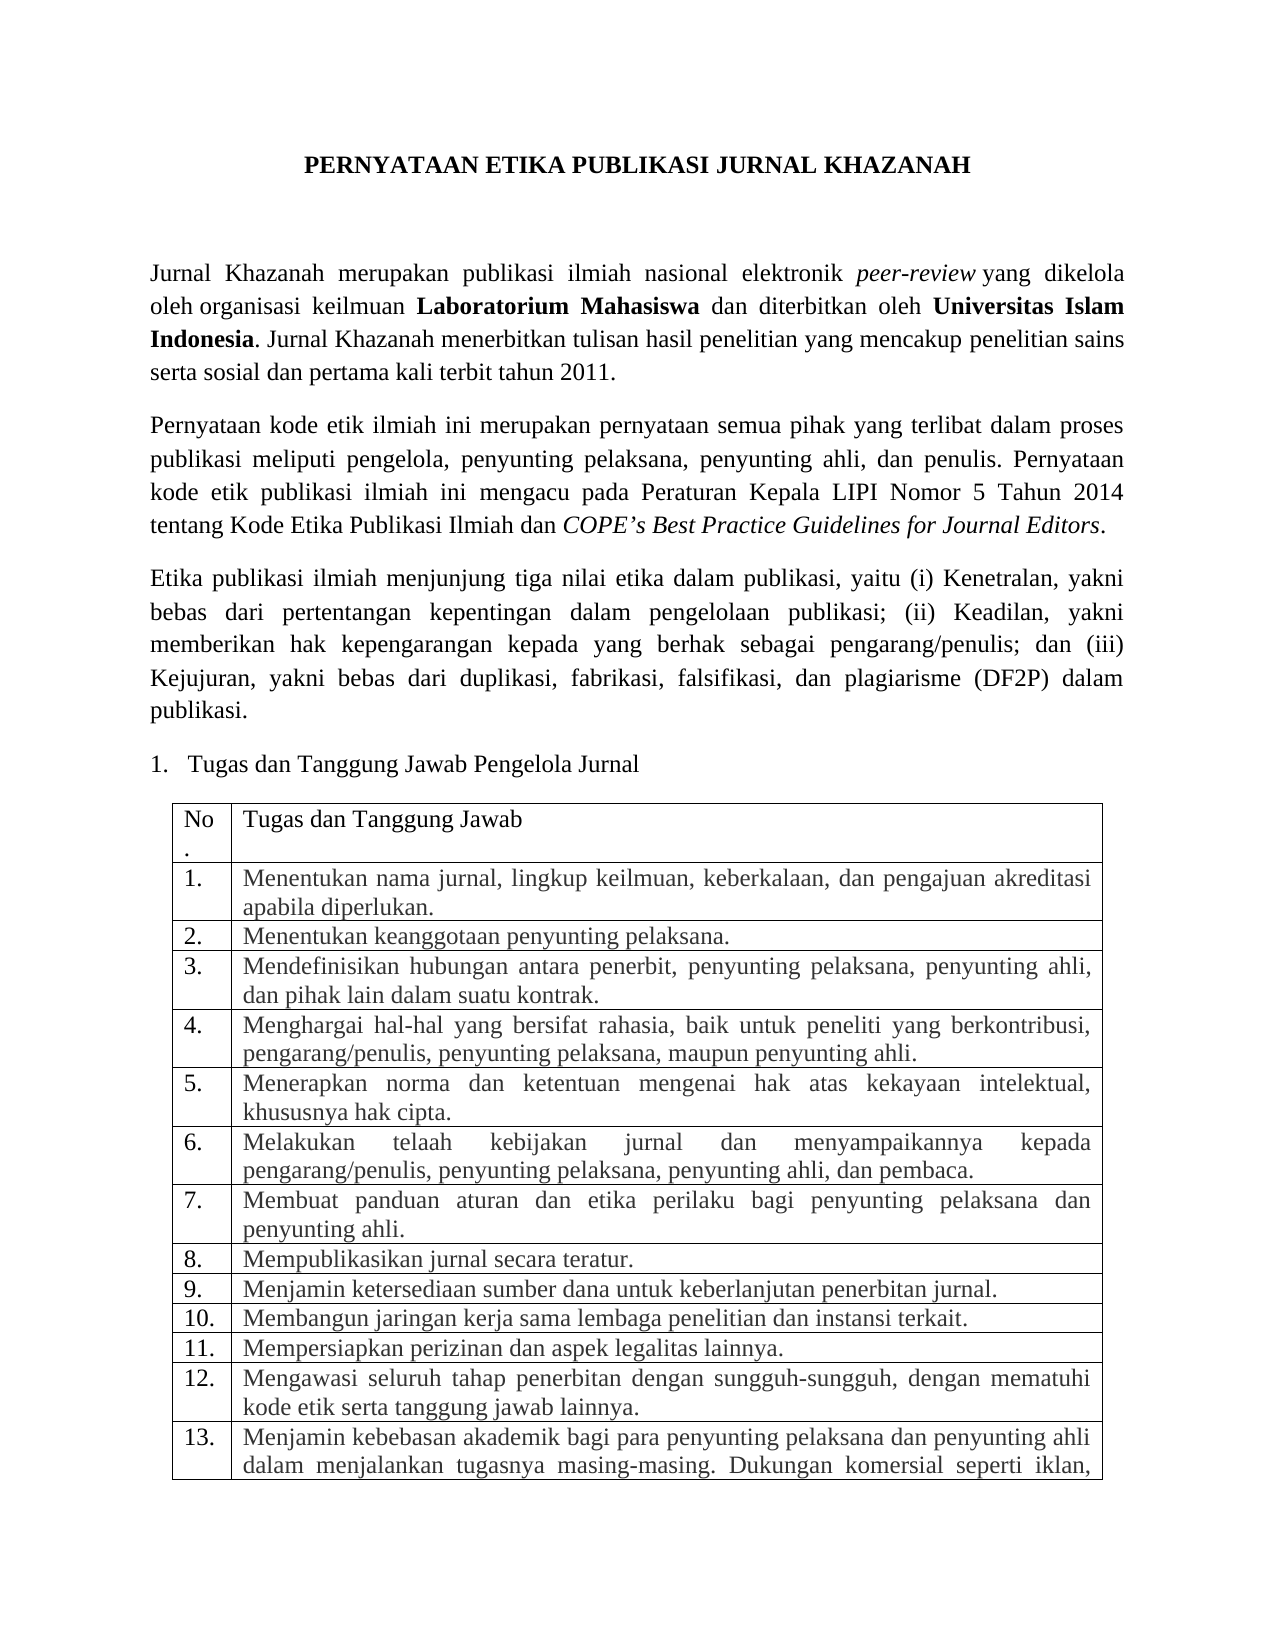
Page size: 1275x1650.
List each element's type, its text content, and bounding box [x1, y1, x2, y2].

table_cell Mempublikasikan jurnal secara teratur. [232, 1244, 1102, 1273]
table_cell Mendefinisikan hubungan antara penerbit, penyunting pelaksana, penyunting ahli, dan pihak lain dalam suatu kontrak. [232, 951, 1102, 1009]
table_cell 9. [173, 1274, 231, 1302]
table_header No. [173, 804, 231, 862]
table_cell Mengawasi seluruh tahap penerbitan dengan sungguh-sungguh, dengan mematuhi kode etik serta tanggung jawab lainnya. [232, 1363, 1102, 1421]
table_cell Membuat panduan aturan dan etika perilaku bagi penyunting pelaksana dan penyunting ahli. [232, 1185, 1102, 1243]
list Tugas dan Tanggung Jawab Pengelola Jurnal [150, 749, 1124, 778]
table_header Tugas dan Tanggung Jawab [232, 804, 1102, 862]
table_cell Mempersiapkan perizinan dan aspek legalitas lainnya. [232, 1333, 1102, 1362]
text Jurnal Khazanah merupakan publikasi ilmiah nasional elektronik peer-review yang dikelola oleh organisasi keilmuan Laboratorium Mahasiswa dan diterbitkan oleh Universitas Islam Indonesia. Jurnal Khazanah menerbitkan tulisan hasil penelitian yang mencakup penelitian sains serta sosial dan pertama kali terbit tahun 2011. [150, 258, 1124, 386]
table_cell 13. [173, 1422, 231, 1479]
table_cell 4. [173, 1010, 231, 1067]
table_cell Melakukan telaah kebijakan jurnal dan menyampaikannya kepada pengarang/penulis, penyunting pelaksana, penyunting ahli, dan pembaca. [232, 1127, 1102, 1184]
table_cell 8. [173, 1244, 231, 1273]
table_cell Menjamin ketersediaan sumber dana untuk keberlanjutan penerbitan jurnal. [232, 1274, 1102, 1302]
table_cell Menerapkan norma dan ketentuan mengenai hak atas kekayaan intelektual, khususnya hak cipta. [232, 1068, 1102, 1126]
text PERNYATAAN ETIKA PUBLIKASI JURNAL KHAZANAH [150, 150, 1124, 179]
table_cell Menentukan keanggotaan penyunting pelaksana. [232, 921, 1102, 950]
text Pernyataan kode etik ilmiah ini merupakan pernyataan semua pihak yang terlibat dalam proses publikasi meliputi pengelola, penyunting pelaksana, penyunting ahli, dan penulis. Pernyataan kode etik publikasi ilmiah ini mengacu pada Peraturan Kepala LIPI Nomor 5 Tahun 2014 tentang Kode Etika Publikasi Ilmiah dan COPE’s Best Practice Guidelines for Journal Editors. [150, 411, 1124, 538]
table_cell 6. [173, 1127, 231, 1184]
table_cell 7. [173, 1185, 231, 1243]
table_cell 3. [173, 951, 231, 1009]
table_cell Menghargai hal-hal yang bersifat rahasia, baik untuk peneliti yang berkontribusi, pengarang/penulis, penyunting pelaksana, maupun penyunting ahli. [232, 1010, 1102, 1067]
table_cell Menentukan nama jurnal, lingkup keilmuan, keberkalaan, dan pengajuan akreditasi apabila diperlukan. [232, 863, 1102, 920]
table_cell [232, 1422, 1102, 1479]
table_cell 12. [173, 1363, 231, 1421]
table_cell 2. [173, 921, 231, 950]
text Etika publikasi ilmiah menjunjung tiga nilai etika dalam publikasi, yaitu (i) Kenetralan, yakni bebas dari pertentangan kepentingan dalam pengelolaan publikasi; (ii) Keadilan, yakni memberikan hak kepengarangan kepada yang berhak sebagai pengarang/penulis; dan (iii) Kejujuran, yakni bebas dari duplikasi, fabrikasi, falsifikasi, dan plagiarisme (DF2P) dalam publikasi. [150, 563, 1124, 724]
table_cell 10. [173, 1304, 231, 1332]
table_cell 11. [173, 1333, 231, 1362]
table_cell 5. [173, 1068, 231, 1126]
table_cell 1. [173, 863, 231, 920]
table_cell Membangun jaringan kerja sama lembaga penelitian dan instansi terkait. [232, 1304, 1102, 1332]
